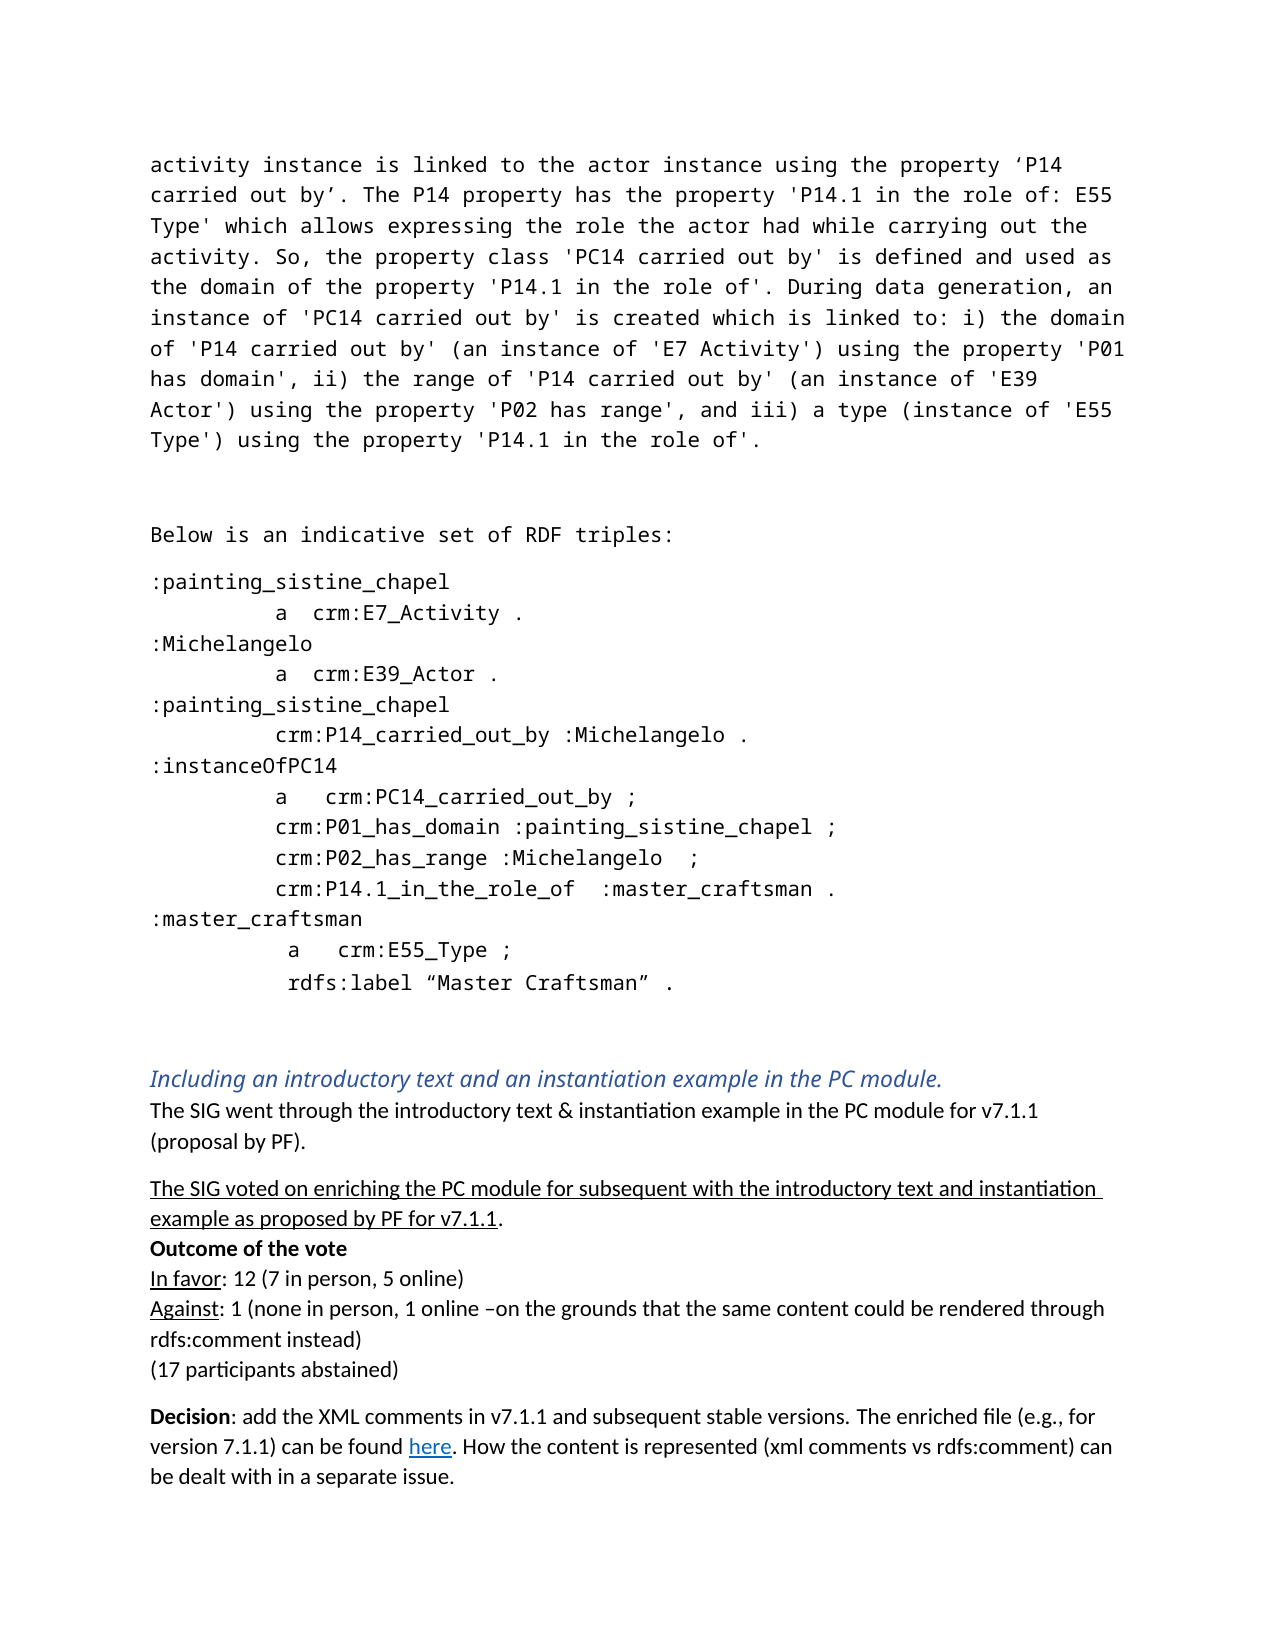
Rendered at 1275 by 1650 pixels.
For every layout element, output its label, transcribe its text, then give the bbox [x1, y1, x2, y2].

subtitle Including an introductory text and an instantiation example in the PC module. [150, 1063, 1125, 1094]
text crm:P14_carried_out_by :Michelangelo . [150, 721, 1125, 749]
text a crm:PC14_carried_out_by ; [150, 782, 1125, 810]
text The SIG went through the introductory text & instantiation example in the PC module for v7.1.1 (proposal by PF). [150, 1097, 1125, 1155]
text crm:P14.1_in_the_role_of :master_craftsman . [150, 874, 1125, 902]
text rdfs:label “Master Craftsman” . [150, 966, 1125, 997]
text :painting_sistine_chapel [150, 690, 1125, 718]
text Decision: add the XML comments in v7.1.1 and subsequent stable versions. The enriched file (e.g., for version 7.1.1) can be found here. How the content is represented (xml comments vs rdfs:comment) can be dealt with in a separate issue. [150, 1402, 1125, 1490]
text a crm:E39_Actor . [150, 659, 1125, 688]
text crm:P02_has_range :Michelangelo ; [150, 843, 1125, 872]
text :Michelangelo [150, 629, 1125, 657]
text a crm:E7_Activity . [150, 598, 1125, 627]
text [150, 150, 1125, 454]
text The SIG voted on enriching the PC module for subsequent with the introductory text and instantiation example as proposed by PF for v7.1.1. Outcome of the vote In favor: 12 (7 in person, 5 online) Against: 1 (none in person, 1 online –on the grounds that the same content could be rendered through rdfs:comment instead) (17 participants abstained) [150, 1174, 1125, 1383]
text :instanceOfPC14 [150, 751, 1125, 780]
text :painting_sistine_chapel [150, 567, 1125, 596]
text :master_craftsman [150, 904, 1125, 933]
text a crm:E55_Type ; [150, 935, 1125, 963]
text crm:P01_has_domain :painting_sistine_chapel ; [150, 812, 1125, 841]
text Below is an indicative set of RDF triples: [150, 520, 1125, 549]
